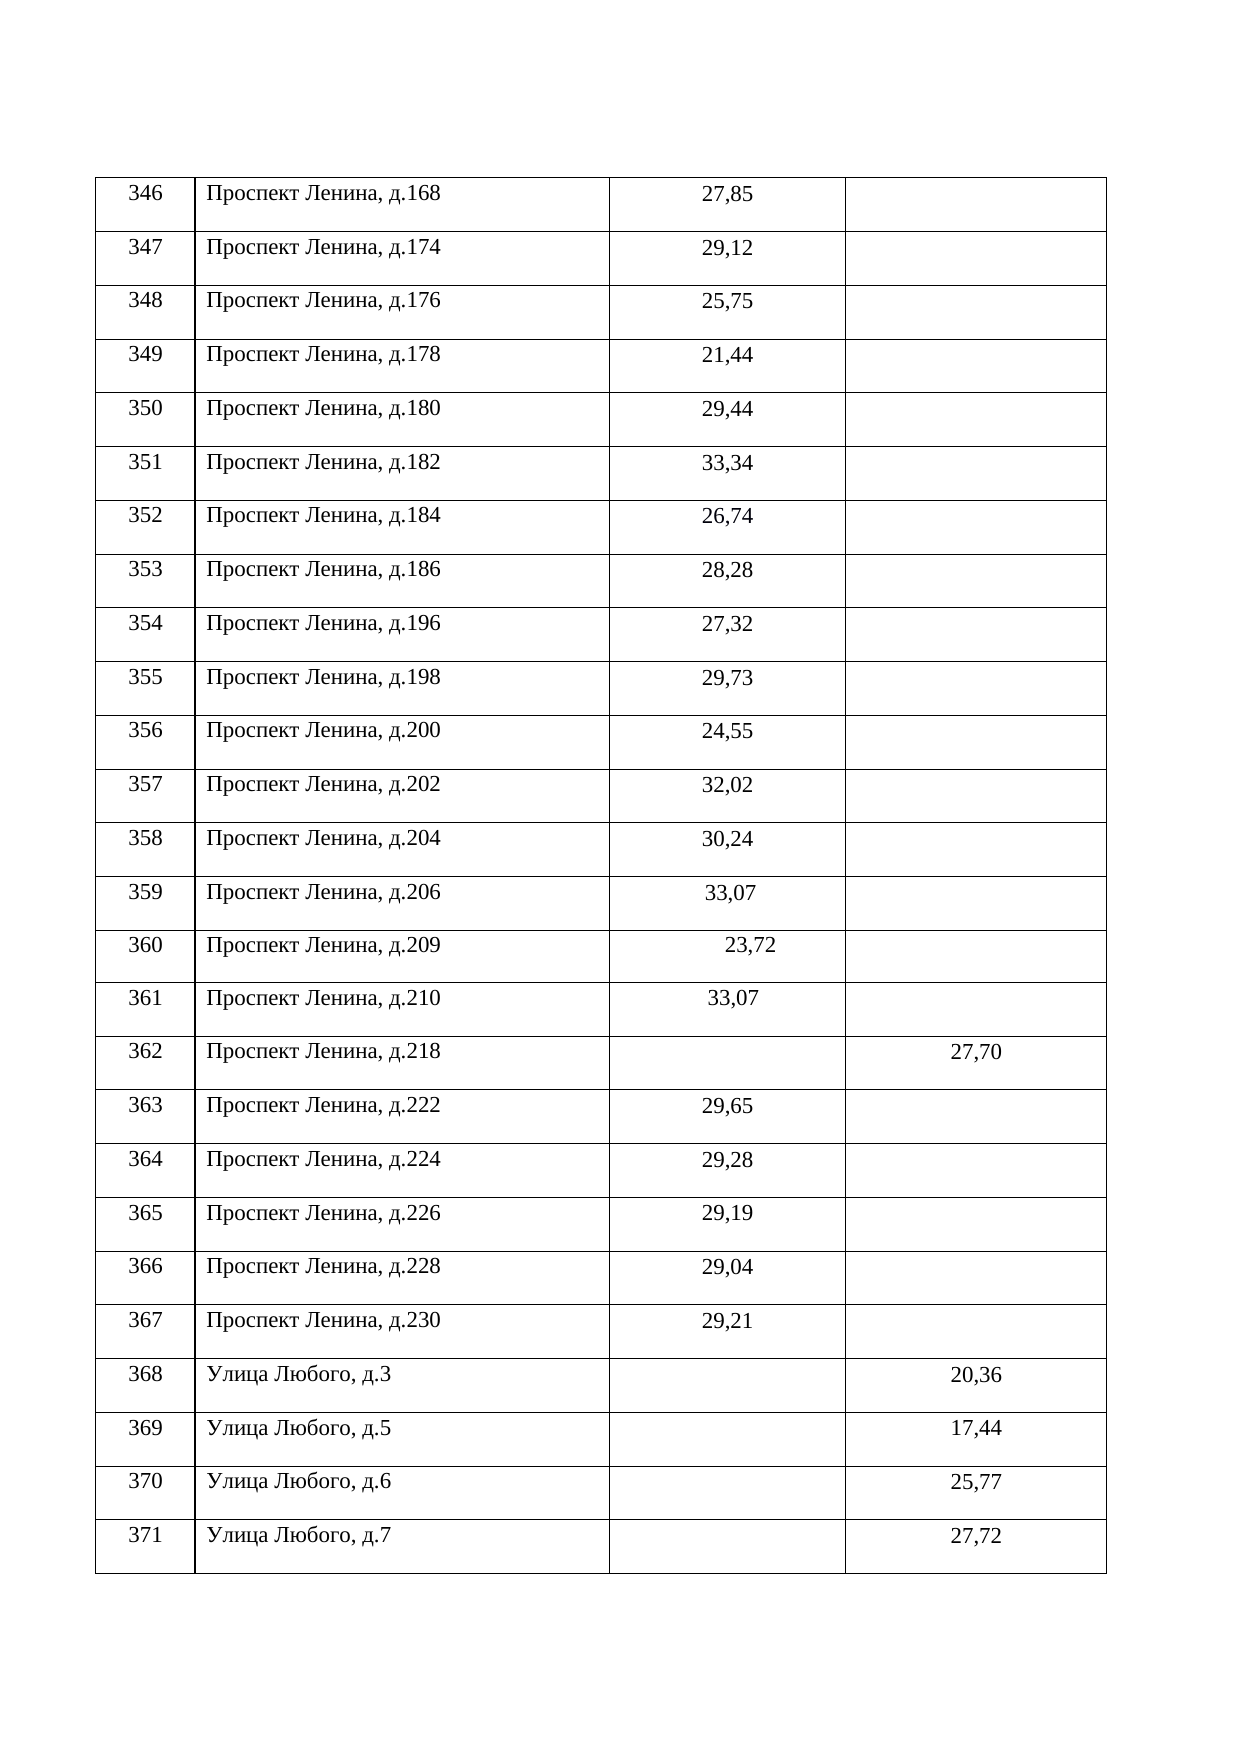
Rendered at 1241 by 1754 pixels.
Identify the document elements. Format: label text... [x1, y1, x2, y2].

table_cell Проспект Ленина, д.174 [196, 232, 609, 285]
table_cell [846, 1252, 1106, 1304]
table_cell 364 [96, 1144, 194, 1197]
table_cell 350 [96, 393, 194, 446]
table_cell Проспект Ленина, д.224 [196, 1144, 609, 1197]
table_cell 363 [96, 1090, 194, 1143]
table_cell 361 [96, 983, 194, 1036]
table_cell [846, 608, 1106, 661]
table_cell Улица Любого, д.7 [196, 1520, 609, 1573]
table_cell 351 [96, 447, 194, 500]
table_cell [846, 770, 1106, 822]
table_cell Проспект Ленина, д.184 [196, 501, 609, 553]
table_cell 346 [96, 178, 194, 231]
table_cell [610, 1359, 845, 1412]
table_cell 17,44 [846, 1413, 1106, 1466]
table_cell 29,19 [610, 1198, 845, 1251]
table_cell Проспект Ленина, д.206 [196, 877, 609, 930]
table_cell 33,07 [610, 877, 845, 930]
table_cell 29,44 [610, 393, 845, 446]
table_cell 33,34 [610, 447, 845, 500]
table_cell [846, 1198, 1106, 1251]
table_cell [846, 662, 1106, 715]
table_cell 359 [96, 877, 194, 930]
table_cell [846, 393, 1106, 446]
table_cell [846, 931, 1106, 982]
table_cell [846, 286, 1106, 338]
table_cell 349 [96, 340, 194, 392]
table_cell 27,85 [610, 178, 845, 231]
table_cell 354 [96, 608, 194, 661]
table_cell Проспект Ленина, д.180 [196, 393, 609, 446]
table_cell 25,77 [846, 1467, 1106, 1519]
table_cell [846, 1090, 1106, 1143]
table_cell 29,12 [610, 232, 845, 285]
table_cell 352 [96, 501, 194, 553]
table_cell Проспект Ленина, д.228 [196, 1252, 609, 1304]
table_cell 20,36 [846, 1359, 1106, 1412]
table_cell Проспект Ленина, д.202 [196, 770, 609, 822]
table_cell 27,72 [846, 1520, 1106, 1573]
table_cell 29,04 [610, 1252, 845, 1304]
table_cell Проспект Ленина, д.226 [196, 1198, 609, 1251]
table_cell Проспект Ленина, д.209 [196, 931, 609, 982]
table_cell 24,55 [610, 716, 845, 768]
table_cell [846, 983, 1106, 1036]
table_cell 29,21 [610, 1305, 845, 1358]
table_cell 353 [96, 555, 194, 607]
table_cell 356 [96, 716, 194, 768]
table_cell 21,44 [610, 340, 845, 392]
table_cell [846, 232, 1106, 285]
table_cell 30,24 [610, 823, 845, 876]
table_cell [610, 1413, 845, 1466]
table_cell Проспект Ленина, д.182 [196, 447, 609, 500]
table_cell 366 [96, 1252, 194, 1304]
table_cell 29,73 [610, 662, 845, 715]
table_cell 370 [96, 1467, 194, 1519]
table_cell 27,70 [846, 1037, 1106, 1089]
table_cell [846, 1305, 1106, 1358]
table_cell Проспект Ленина, д.204 [196, 823, 609, 876]
table_cell Улица Любого, д.5 [196, 1413, 609, 1466]
table_cell Проспект Ленина, д.186 [196, 555, 609, 607]
table_cell 29,65 [610, 1090, 845, 1143]
table_cell 23,72 [610, 931, 845, 982]
table_cell Проспект Ленина, д.168 [196, 178, 609, 231]
table_cell [610, 1037, 845, 1089]
table_cell Проспект Ленина, д.222 [196, 1090, 609, 1143]
table_cell 365 [96, 1198, 194, 1251]
table_cell Проспект Ленина, д.218 [196, 1037, 609, 1089]
table_cell 360 [96, 931, 194, 982]
table_cell [846, 340, 1106, 392]
table_cell Проспект Ленина, д.230 [196, 1305, 609, 1358]
table_cell [846, 501, 1106, 553]
table_cell 362 [96, 1037, 194, 1089]
table_cell Проспект Ленина, д.200 [196, 716, 609, 768]
table_cell Проспект Ленина, д.178 [196, 340, 609, 392]
table_cell 368 [96, 1359, 194, 1412]
table_cell [846, 716, 1106, 768]
table_cell [846, 447, 1106, 500]
table_cell Проспект Ленина, д.210 [196, 983, 609, 1036]
table_cell 357 [96, 770, 194, 822]
table_cell 369 [96, 1413, 194, 1466]
table_cell [846, 877, 1106, 930]
table_cell 25,75 [610, 286, 845, 338]
table_cell 348 [96, 286, 194, 338]
table_cell 29,28 [610, 1144, 845, 1197]
table_cell [610, 1467, 845, 1519]
table_cell [846, 555, 1106, 607]
table_cell 367 [96, 1305, 194, 1358]
table_cell Улица Любого, д.6 [196, 1467, 609, 1519]
table_cell 358 [96, 823, 194, 876]
table_cell 371 [96, 1520, 194, 1573]
table_cell [846, 823, 1106, 876]
table_cell 26,74 [610, 501, 845, 553]
table_cell Проспект Ленина, д.176 [196, 286, 609, 338]
table_cell [610, 1520, 845, 1573]
table_cell 347 [96, 232, 194, 285]
table_cell Улица Любого, д.3 [196, 1359, 609, 1412]
table_cell 355 [96, 662, 194, 715]
table_cell 28,28 [610, 555, 845, 607]
table_cell [846, 1144, 1106, 1197]
table_cell Проспект Ленина, д.198 [196, 662, 609, 715]
table_cell 32,02 [610, 770, 845, 822]
table_cell 27,32 [610, 608, 845, 661]
table_cell Проспект Ленина, д.196 [196, 608, 609, 661]
table_cell 33,07 [610, 983, 845, 1036]
table_cell [846, 178, 1106, 231]
